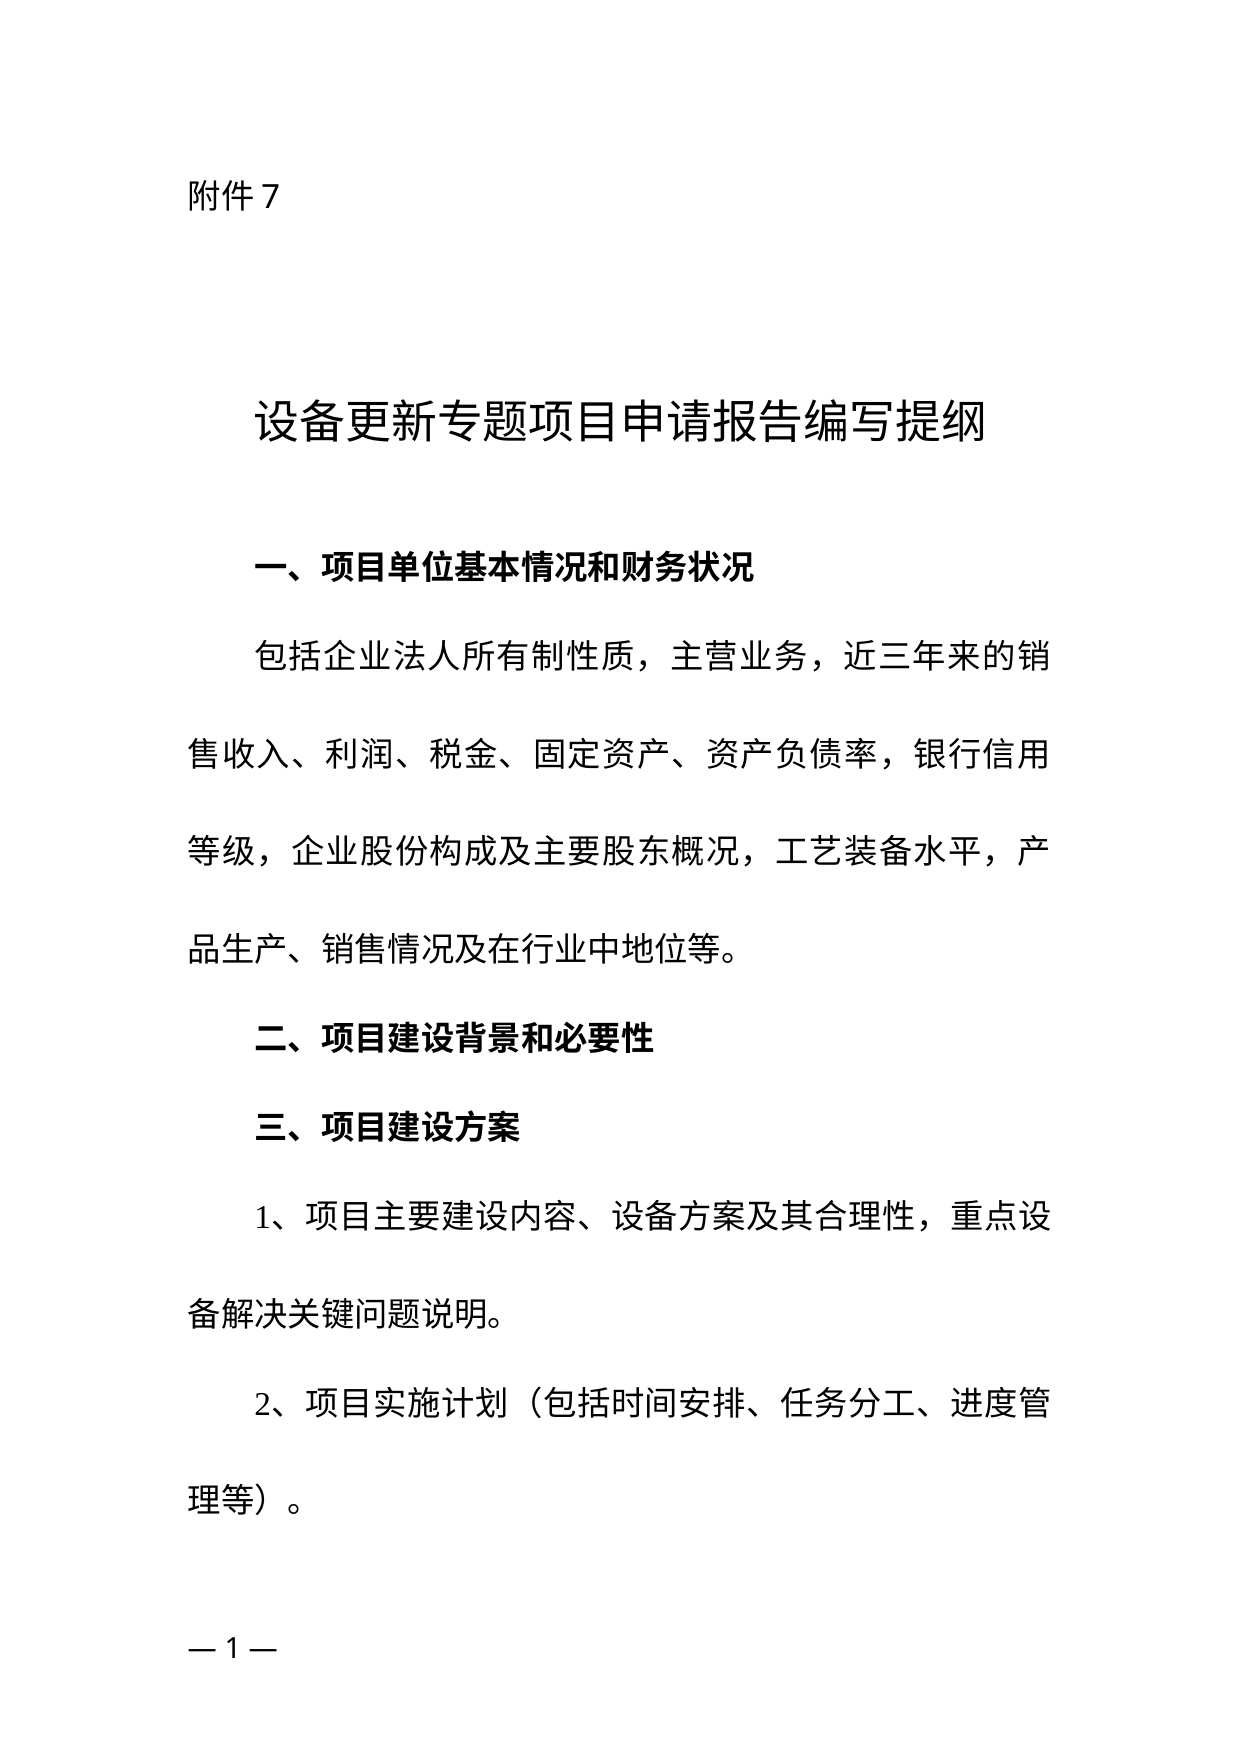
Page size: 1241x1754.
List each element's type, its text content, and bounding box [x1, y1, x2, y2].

text 三、项目建设方案 [187, 1092, 1053, 1157]
text 设备更新专题项目申请报告编写提纲 [187, 370, 1053, 468]
text 包括企业法人所有制性质，主营业务，近三年来的销售收入、利润、税金、固定资产、资产负债率，银行信用等级，企业股份构成及主要股东概况，工艺装备水平，产品生产、销售情况及在行业中地位等。 [187, 622, 1053, 979]
text 附件7 [187, 162, 1085, 227]
text 2、项目实施计划（包括时间安排、任务分工、进度管理等）。 [187, 1368, 1053, 1531]
text 一、项目单位基本情况和财务状况 [187, 533, 1053, 598]
text 二、项目建设背景和必要性 [187, 1003, 1053, 1068]
text 1、项目主要建设内容、设备方案及其合理性，重点设备解决关键问题说明。 [187, 1182, 1053, 1344]
